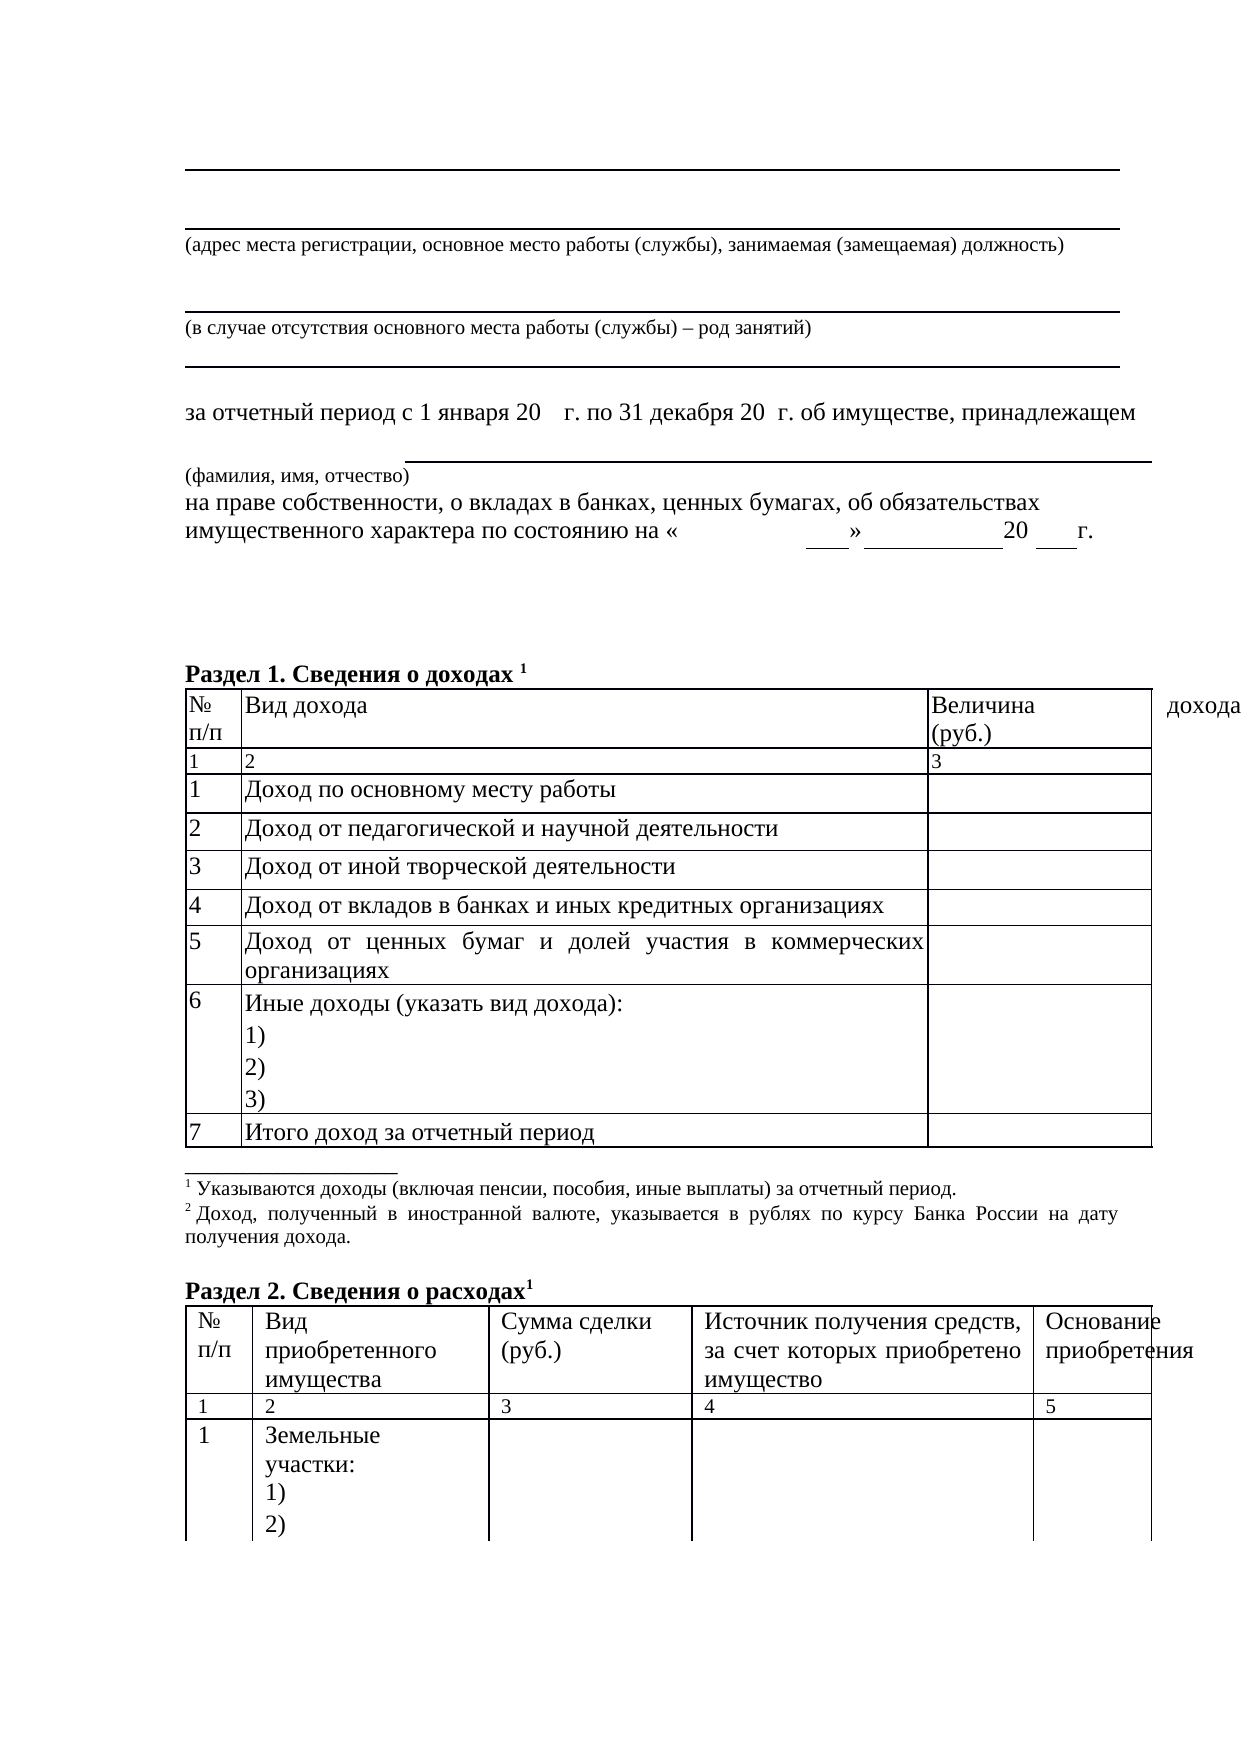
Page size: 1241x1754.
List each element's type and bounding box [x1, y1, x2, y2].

table_header [177, 118, 1152, 1604]
